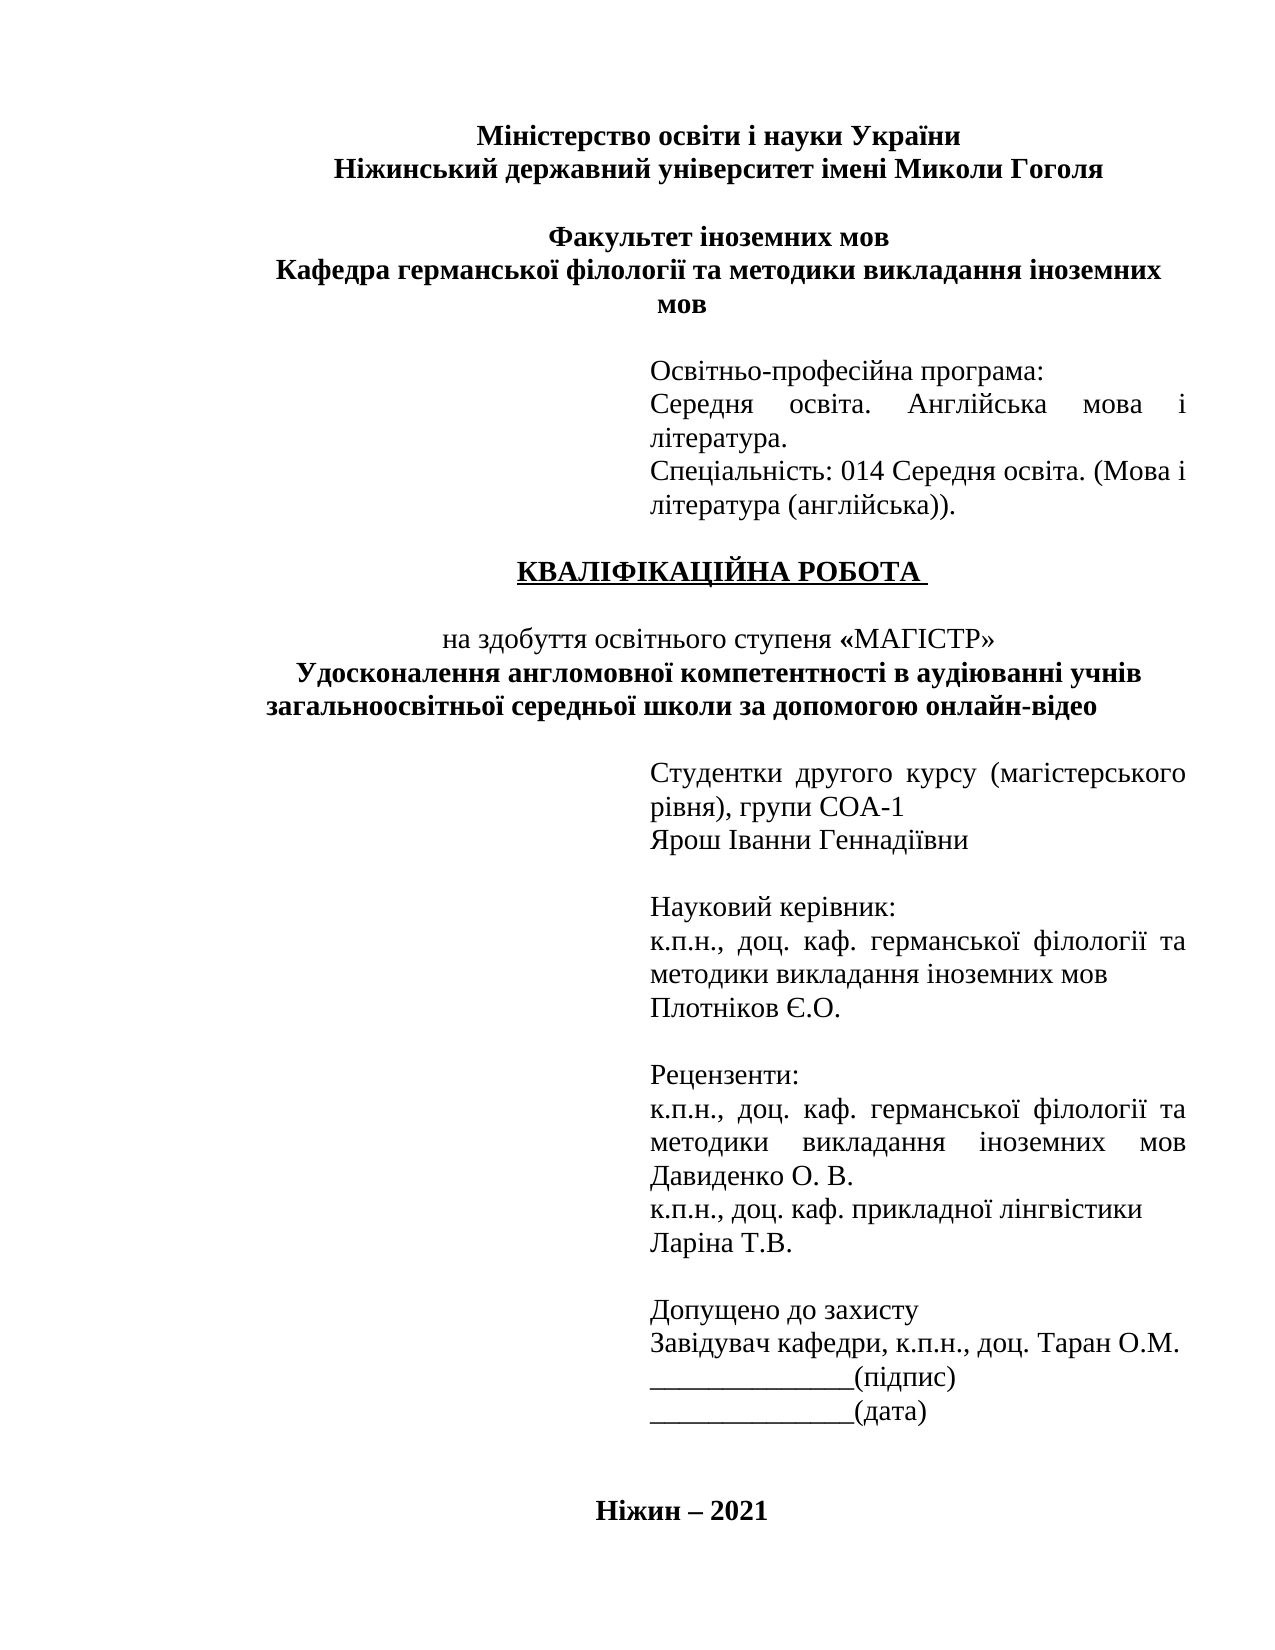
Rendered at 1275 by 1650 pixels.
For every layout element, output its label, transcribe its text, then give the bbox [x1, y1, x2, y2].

text Ніжинський державний університет імені Миколи Гоголя [177, 152, 1186, 185]
text ______________(підпис) [650, 1359, 1186, 1393]
text Кафедра германської філології та методики викладання іноземних мов [177, 252, 1186, 319]
text КВАЛІФІКАЦІЙНА РОБОТА [177, 554, 1186, 588]
text Ларіна Т.В. [650, 1225, 1186, 1258]
text Освітньо-професійна програма: [650, 353, 1186, 386]
text Плотніков Є.О. [177, 990, 1186, 1024]
text на здобуття освітнього ступеня «МАГІСТР» [177, 621, 1186, 655]
text Міністерство освіти і науки України [177, 118, 1186, 152]
text Ярош Іванни Геннадіївни [177, 822, 1186, 856]
text к.п.н., доц. каф. германської філології та методики викладання іноземних мов Давиденко О. В. [650, 1091, 1186, 1191]
text Рецензенти: [650, 1057, 1186, 1091]
text Факультет іноземних мов [177, 219, 1186, 252]
text Завідувач кафедри, к.п.н., доц. Таран О.М. [650, 1326, 1186, 1359]
text к.п.н., доц. каф. германської філології та методики викладання іноземних мов [650, 923, 1186, 990]
text к.п.н., доц. каф. прикладної лінгвістики [650, 1191, 1186, 1225]
text Удосконалення англомовної компетентності в аудіюванні учнів загальноосвітньої середньої школи за допомогою онлайн-відео [177, 655, 1186, 722]
text Допущено до захисту [650, 1292, 1186, 1326]
text Ніжин – 2021 [177, 1493, 1186, 1527]
text Середня освіта. Англійська мова і література. [650, 386, 1186, 453]
text ______________(дата) [650, 1393, 1186, 1426]
text Науковий керівник: [177, 889, 1186, 923]
text Студентки другого курсу (магістерського рівня), групи СОА-1 [650, 755, 1186, 822]
text Спеціальність: 014 Середня освіта. (Мова і література (англійська)). [650, 453, 1186, 521]
